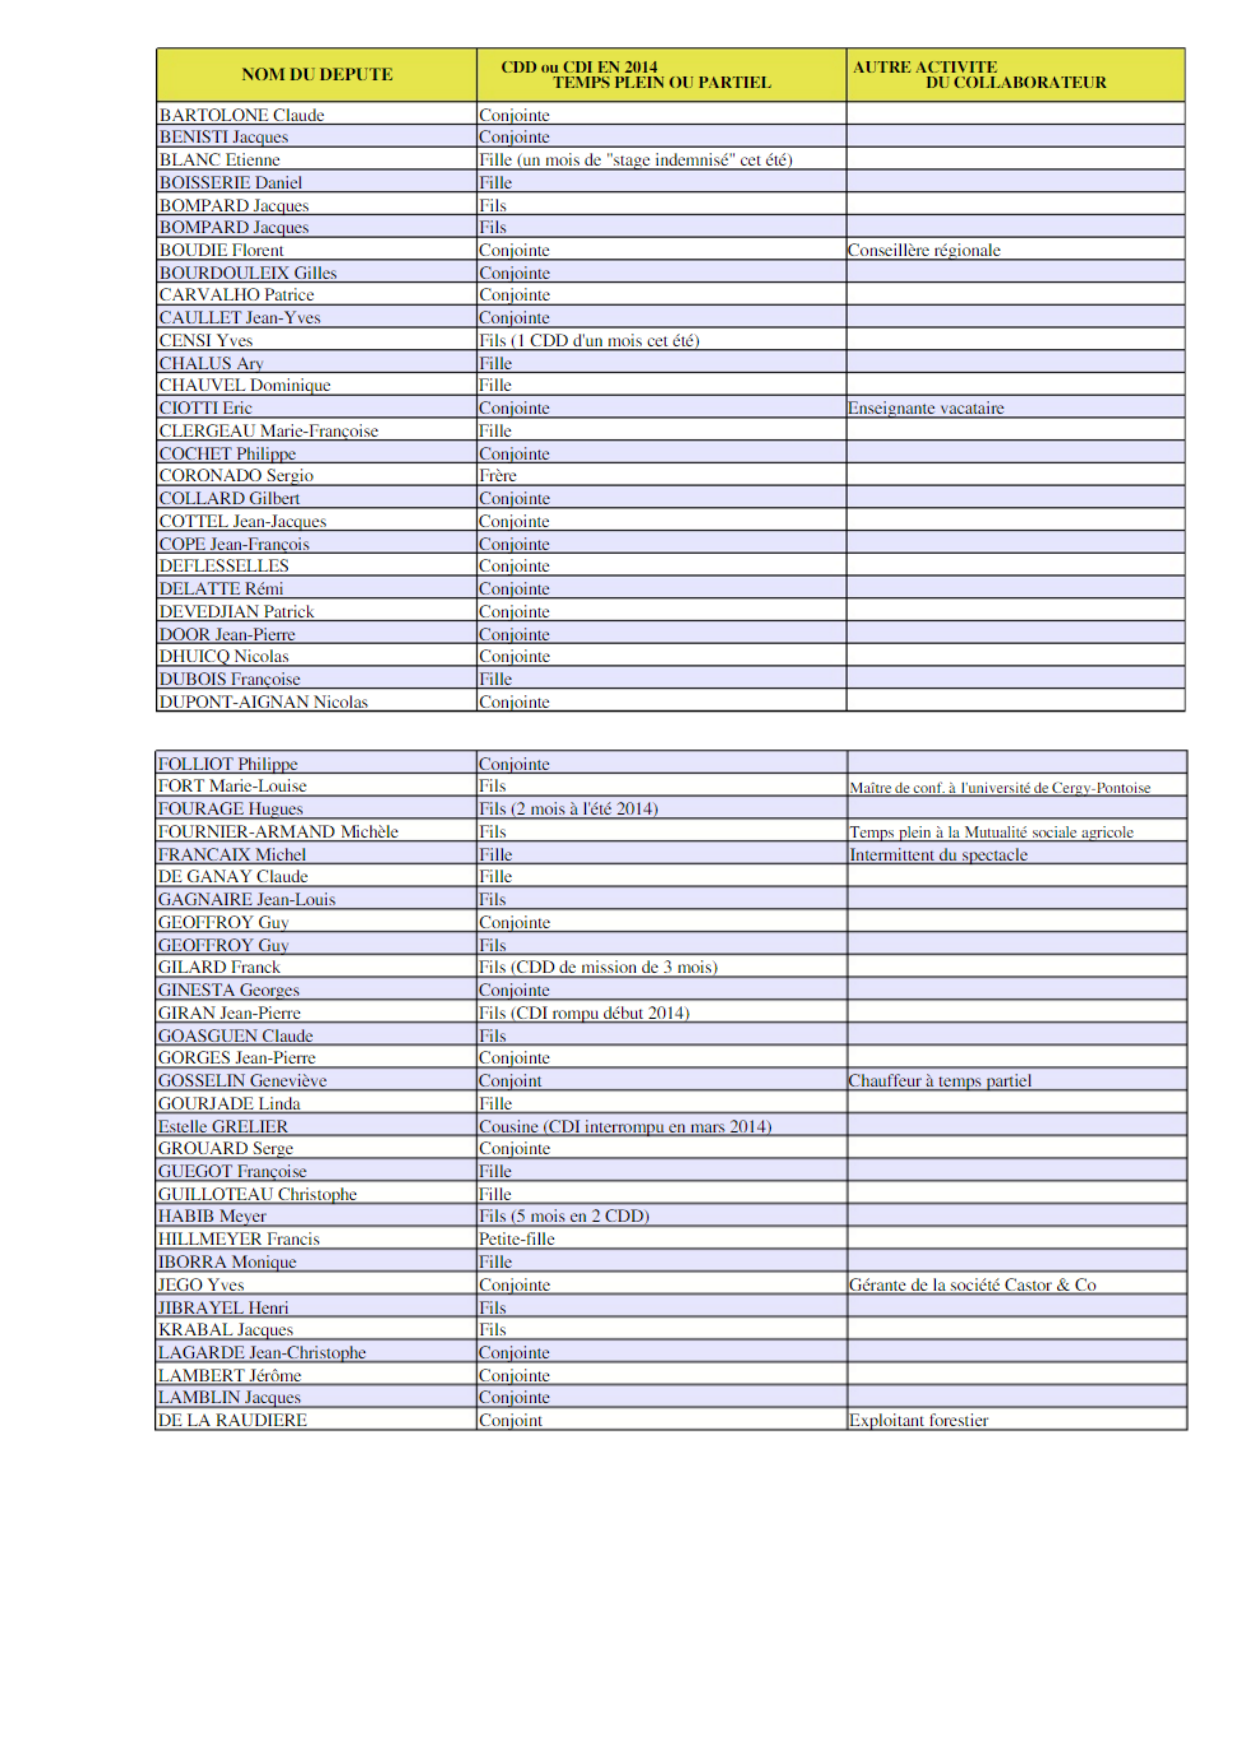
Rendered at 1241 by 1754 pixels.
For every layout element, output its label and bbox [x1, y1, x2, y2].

picture [147, 742, 1199, 1439]
picture [147, 41, 1199, 722]
